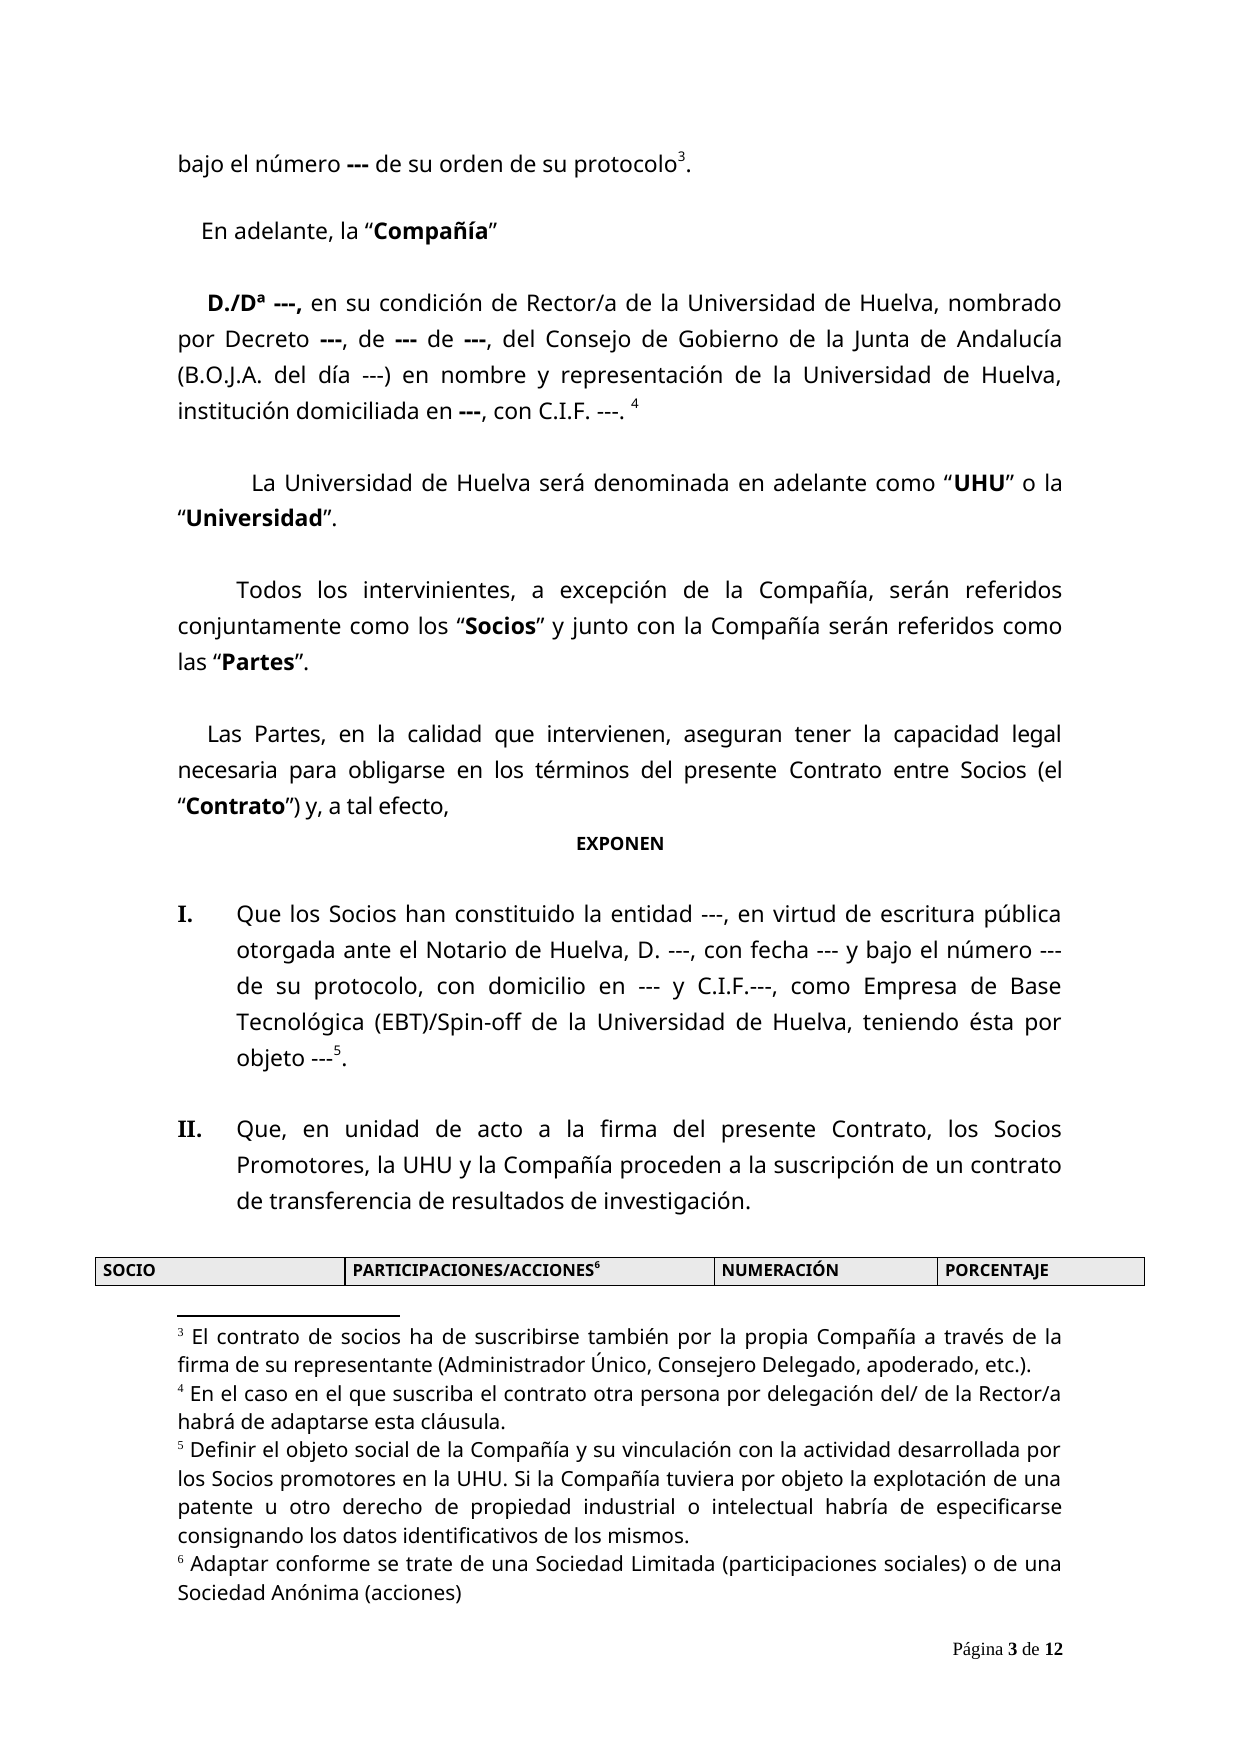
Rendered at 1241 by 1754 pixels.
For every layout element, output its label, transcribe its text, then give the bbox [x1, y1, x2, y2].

table_header Socio [96, 1258, 344, 1285]
text D./Dª ---, en su condición de Rector/a de la Universidad de Huelva, nombrado por Decreto ---, de --- de ---, del Consejo de Gobierno de la Junta de Andalucía (B.O.J.A. del día ---) en nombre y representación de la Universidad de Huelva, institución domiciliada en ---, con C.I.F. ---. [177, 287, 1063, 426]
table_header Porcentaje [938, 1258, 1144, 1285]
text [177, 148, 1063, 179]
text En adelante, la “Compañía” [177, 215, 1063, 246]
text Todos los intervinientes, a excepción de la Compañía, serán referidos conjuntamente como los “Socios” y junto con la Compañía serán referidos como las “Partes”. [177, 574, 1063, 677]
text Las Partes, en la calidad que intervienen, aseguran tener la capacidad legal necesaria para obligarse en los términos del presente Contrato entre Socios (el “Contrato”) y, a tal efecto, [177, 718, 1063, 821]
text exponen [177, 826, 1063, 857]
list Que los Socios han constituido la entidad ---, en virtud de escritura pública otorgada ante el Notario de Huelva, D. ---, con fecha --- y bajo el número --- de su protocolo, con domicilio en --- y C.I.F.---, como Empresa de Base Tecnológica (EBT)/Spin-off de la Universidad de Huelva, teniendo ésta por objeto ---. [177, 898, 1063, 1073]
list Que, en unidad de acto a la firma del presente Contrato, los Socios Promotores, la UHU y la Compañía proceden a la suscripción de un contrato de transferencia de resultados de investigación. [177, 1113, 1063, 1216]
text La Universidad de Huelva será denominada en adelante como “UHU” o la “Universidad”. [177, 466, 1063, 534]
table_header Participaciones/ACCIONES [346, 1258, 714, 1285]
table_header Numeración [715, 1258, 937, 1285]
